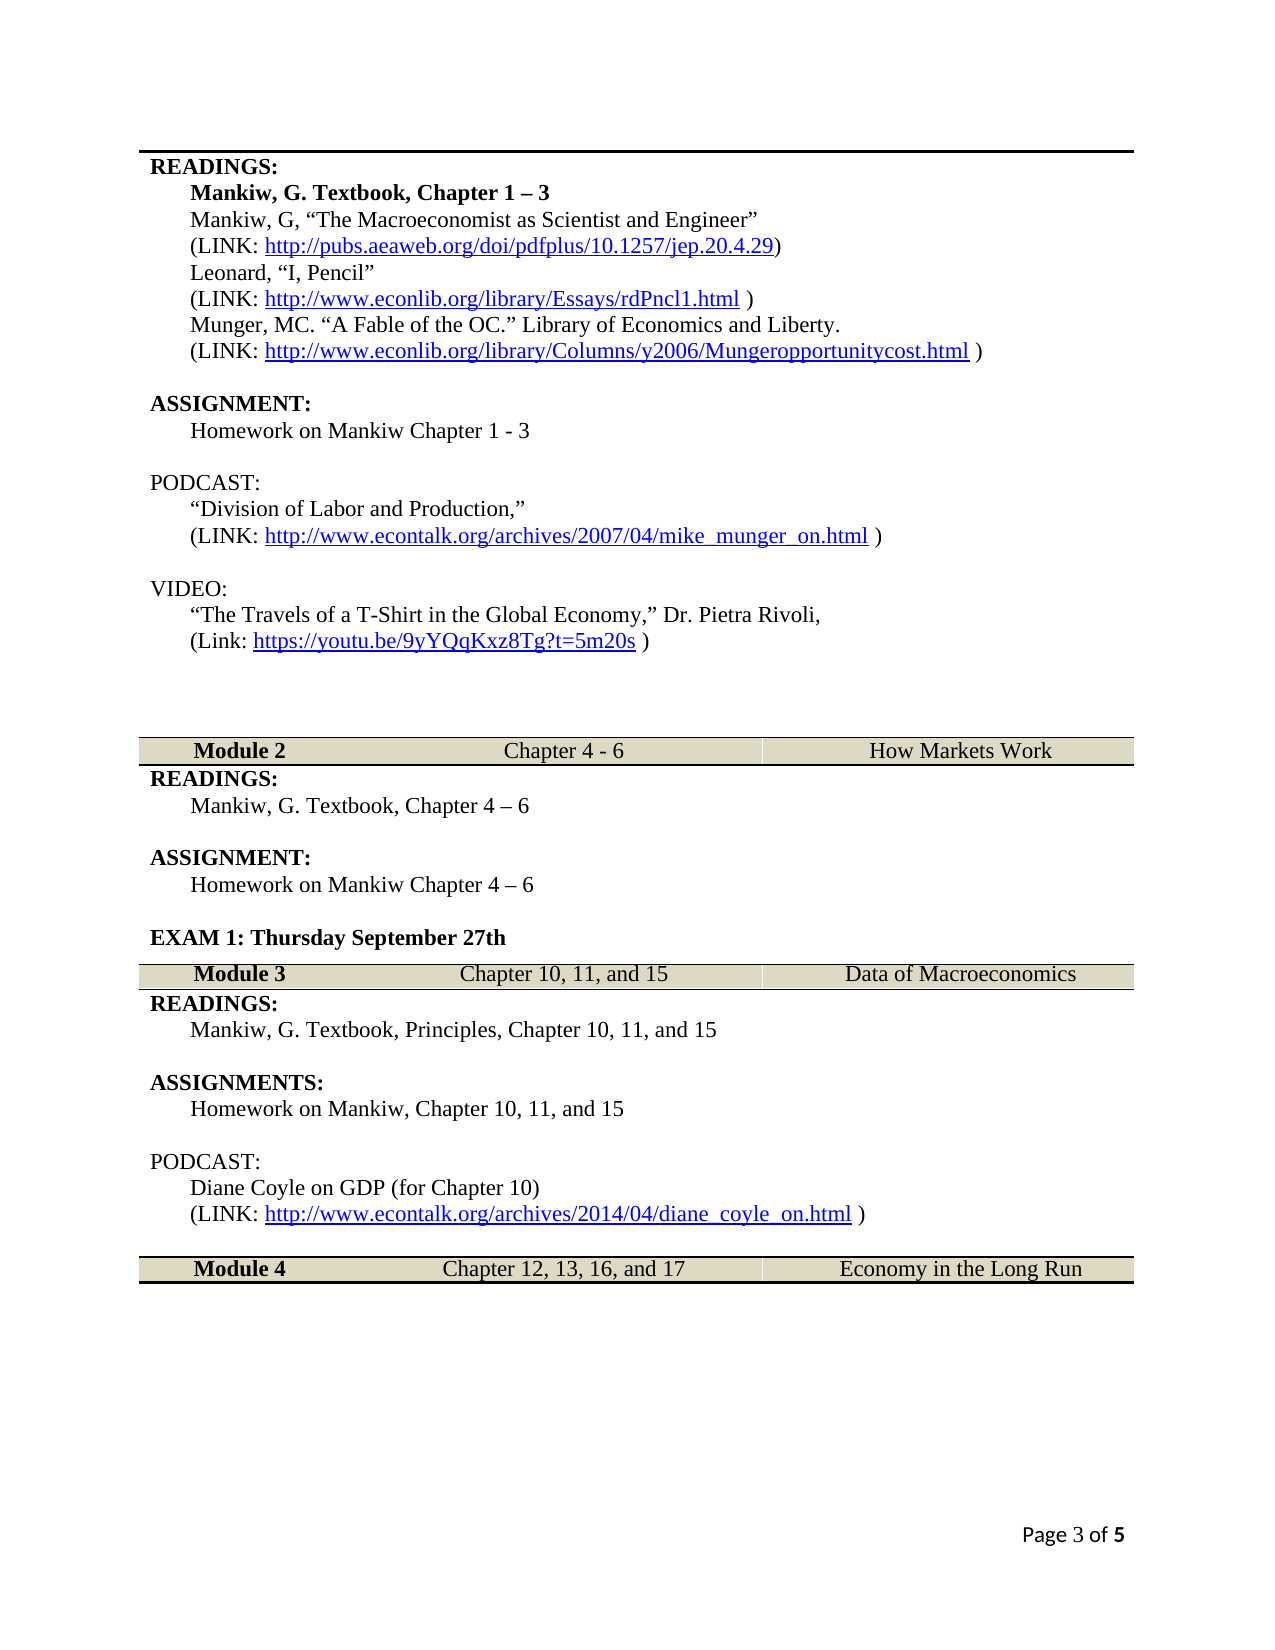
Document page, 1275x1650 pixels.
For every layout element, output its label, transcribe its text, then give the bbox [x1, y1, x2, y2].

table_cell READINGS: Mankiw, G. Textbook, Principles, Chapter 10, 11, and 15 ASSIGNMENTS: Homework on Mankiw, Chapter 10, 11, and 15 PODCAST: Diane Coyle on GDP (for Chapter 10) (LINK: http://www.econtalk.org/archives/2014/04/diane_coyle_on.html ) [139, 990, 1134, 1256]
table_cell READINGS: Mankiw, G. Textbook, Chapter 4 – 6 ASSIGNMENT: Homework on Mankiw Chapter 4 – 6 EXAM 1: Thursday September 27th [139, 766, 1134, 963]
table_cell Chapter 4 - 6 [364, 738, 762, 764]
table_cell Data of Macroeconomics [763, 965, 1134, 988]
table_cell Module 2 [139, 738, 364, 764]
table_cell How Markets Work [763, 738, 1134, 764]
table_cell Chapter 10, 11, and 15 [364, 965, 762, 988]
table_cell Module 4 [139, 1258, 364, 1281]
table_cell Economy in the Long Run [763, 1258, 1134, 1281]
table_header READINGS: Mankiw, G. Textbook, Chapter 1 – 3 Mankiw, G, “The Macroeconomist as Scientist and Engineer” (LINK: http://pubs.aeaweb.org/doi/pdfplus/10.1257/jep.20.4.29) Leonard, “I, Pencil” (LINK: http://www.econlib.org/library/Essays/rdPncl1.html ) Munger, MC. “A Fable of the OC.” Library of Economics and Liberty. (LINK: http://www.econlib.org/library/Columns/y2006/Mungeropportunitycost.html ) ASSIGNMENT: Homework on Mankiw Chapter 1 - 3 PODCAST: “Division of Labor and Production,” (LINK: http://www.econtalk.org/archives/2007/04/mike_munger_on.html ) VIDEO: “The Travels of a T-Shirt in the Global Economy,” Dr. Pietra Rivoli, (Link: https://youtu.be/9yYQqKxz8Tg?t=5m20s ) [139, 153, 1134, 737]
table_cell Chapter 12, 13, 16, and 17 [364, 1258, 762, 1281]
table_cell Module 3 [139, 965, 364, 988]
